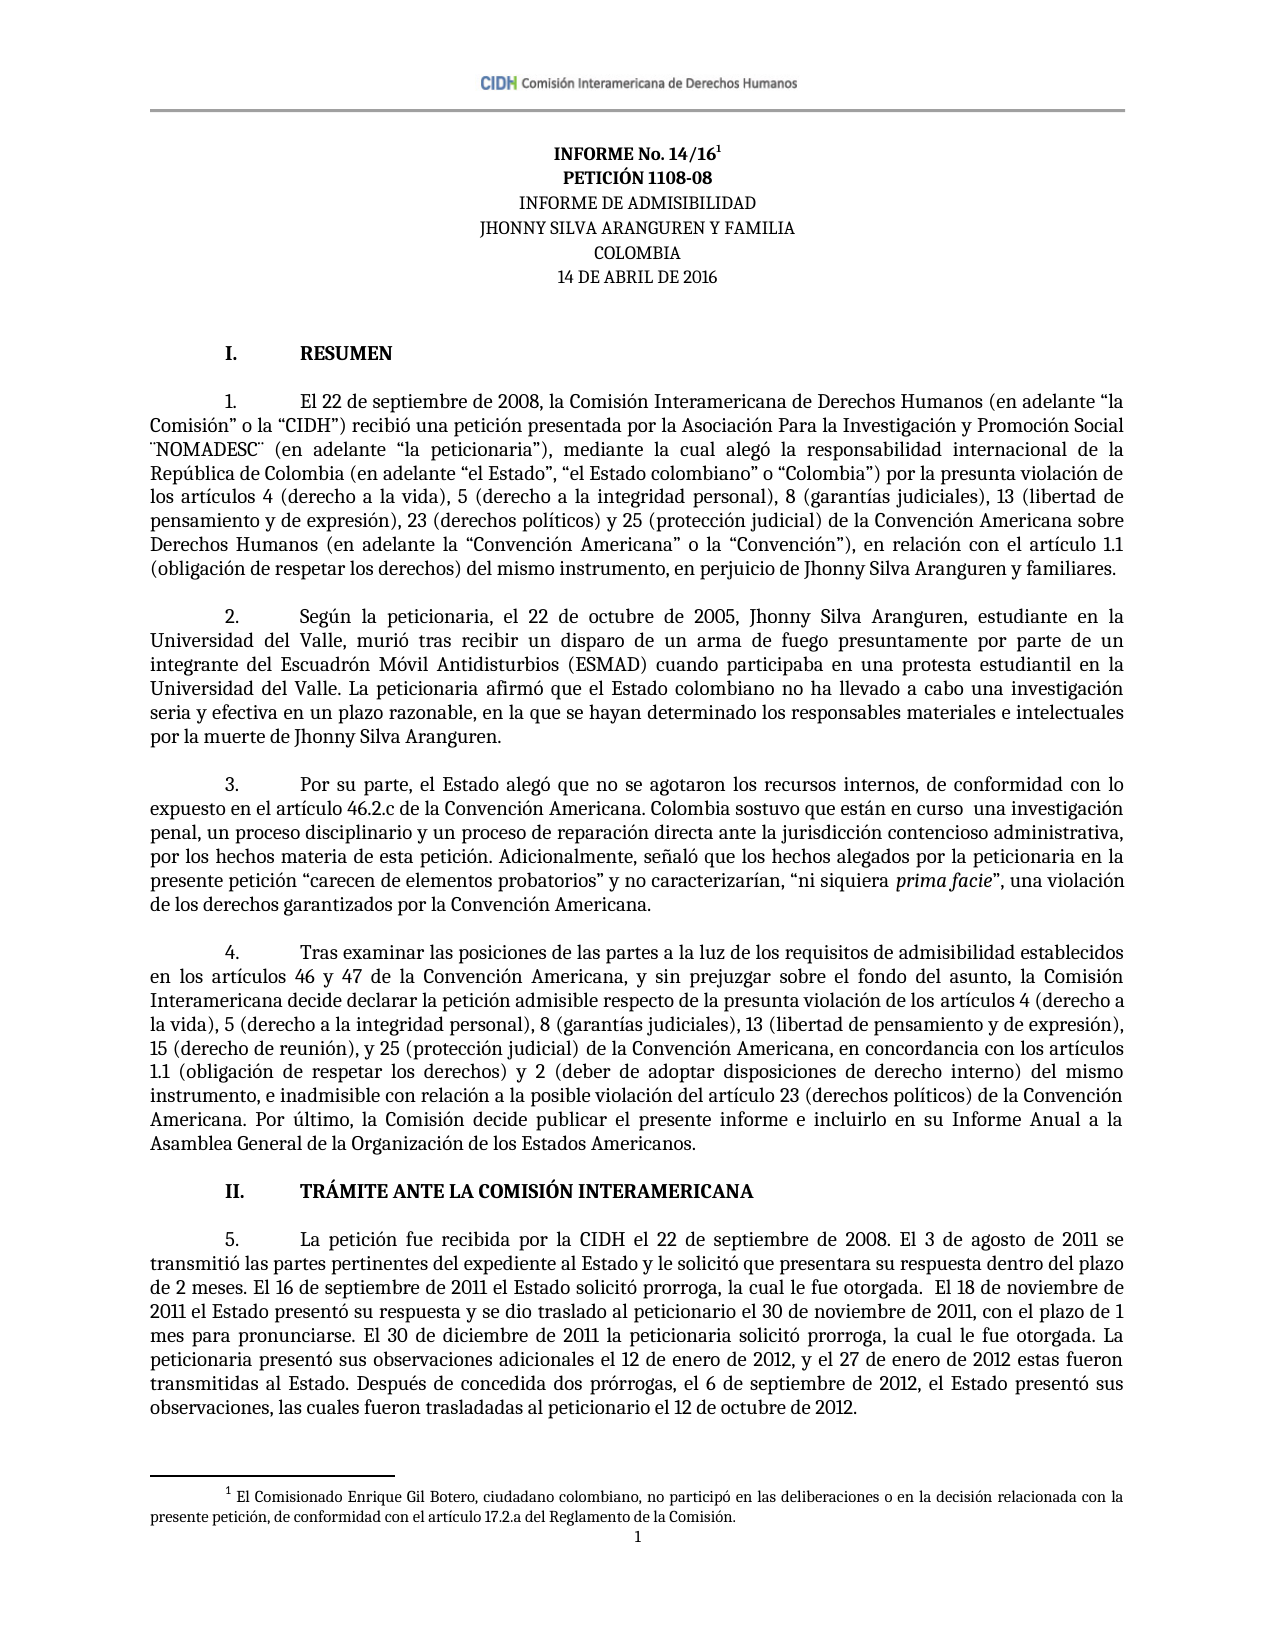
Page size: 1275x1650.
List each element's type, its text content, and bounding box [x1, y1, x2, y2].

list Según la peticionaria, el 22 de octubre de 2005, Jhonny Silva Aranguren, estudiante en la Universidad del Valle, murió tras recibir un disparo de un arma de fuego presuntamente por parte de un integrante del Escuadrón Móvil Antidisturbios (ESMAD) cuando participaba en una protesta estudiantil en la Universidad del Valle. La peticionaria afirmó que el Estado colombiano no ha llevado a cabo una investigación seria y efectiva en un plazo razonable, en la que se hayan determinado los responsables materiales e intelectuales por la muerte de Jhonny Silva Aranguren. [150, 605, 1125, 749]
list La petición fue recibida por la CIDH el 22 de septiembre de 2008. El 3 de agosto de 2011 se transmitió las partes pertinentes del expediente al Estado y le solicitó que presentara su respuesta dentro del plazo de 2 meses. El 16 de septiembre de 2011 el Estado solicitó prorroga, la cual le fue otorgada. El 18 de noviembre de 2011 el Estado presentó su respuesta y se dio traslado al peticionario el 30 de noviembre de 2011, con el plazo de 1 mes para pronunciarse. El 30 de diciembre de 2011 la peticionaria solicitó prorroga, la cual le fue otorgada. La peticionaria presentó sus observaciones adicionales el 12 de enero de 2012, y el 27 de enero de 2012 estas fueron transmitidas al Estado. Después de concedida dos prórrogas, el 6 de septiembre de 2012, el Estado presentó sus observaciones, las cuales fueron trasladadas al peticionario el 12 de octubre de 2012. [150, 1228, 1125, 1419]
list Por su parte, el Estado alegó que no se agotaron los recursos internos, de conformidad con lo expuesto en el artículo 46.2.c de la Convención Americana. Colombia sostuvo que están en curso una investigación penal, un proceso disciplinario y un proceso de reparación directa ante la jurisdicción contencioso administrativa, por los hechos materia de esta petición. Adicionalmente, señaló que los hechos alegados por la peticionaria en la presente petición “carecen de elementos probatorios” y no caracterizarían, “ni siquiera prima facie”, una violación de los derechos garantizados por la Convención Americana. [150, 773, 1125, 916]
text INFORME No. 14/16 [150, 143, 1125, 165]
list Tras examinar las posiciones de las partes a la luz de los requisitos de admisibilidad establecidos en los artículos 46 y 47 de la Convención Americana, y sin prejuzgar sobre el fondo del asunto, la Comisión Interamericana decide declarar la petición admisible respecto de la presunta violación de los artículos 4 (derecho a la vida), 5 (derecho a la integridad personal), 8 (garantías judiciales), 13 (libertad de pensamiento y de expresión), 15 (derecho de reunión), y 25 (protección judicial) de la Convención Americana, en concordancia con los artículos 1.1 (obligación de respetar los derechos) y 2 (deber de adoptar disposiciones de derecho interno) del mismo instrumento, e inadmisible con relación a la posible violación del artículo 23 (derechos políticos) de la Convención Americana. Por último, la Comisión decide publicar el presente informe e incluirlo en su Informe Anual a la Asamblea General de la Organización de los Estados Americanos. [150, 940, 1125, 1156]
text JHONNY SILVA ARANGUREN Y FAMILIA [150, 217, 1125, 239]
text 14 DE ABRIL DE 2016 [150, 267, 1125, 289]
text PETICIÓN 1108-08 [150, 168, 1125, 189]
text INFORME DE ADMISIBILIDAD [150, 193, 1125, 214]
picture [475, 74, 800, 92]
list El 22 de septiembre de 2008, la Comisión Interamericana de Derechos Humanos (en adelante “la Comisión” o la “CIDH”) recibió una petición presentada por la Asociación Para la Investigación y Promoción Social ¨NOMADESC¨ (en adelante “la peticionaria”), mediante la cual alegó la responsabilidad internacional de la República de Colombia (en adelante “el Estado”, “el Estado colombiano” o “Colombia”) por la presunta violación de los artículos 4 (derecho a la vida), 5 (derecho a la integridad personal), 8 (garantías judiciales), 13 (libertad de pensamiento y de expresión), 23 (derechos políticos) y 25 (protección judicial) de la Convención Americana sobre Derechos Humanos (en adelante la “Convención Americana” o la “Convención”), en relación con el artículo 1.1 (obligación de respetar los derechos) del mismo instrumento, en perjuicio de Jhonny Silva Aranguren y familiares. [150, 389, 1125, 581]
subtitle TRÁMITE ANTE LA COMISIÓN INTERAMERICANA [225, 1180, 1125, 1204]
subtitle RESUMEN [225, 341, 1125, 365]
text COLOMBIA [150, 242, 1125, 264]
